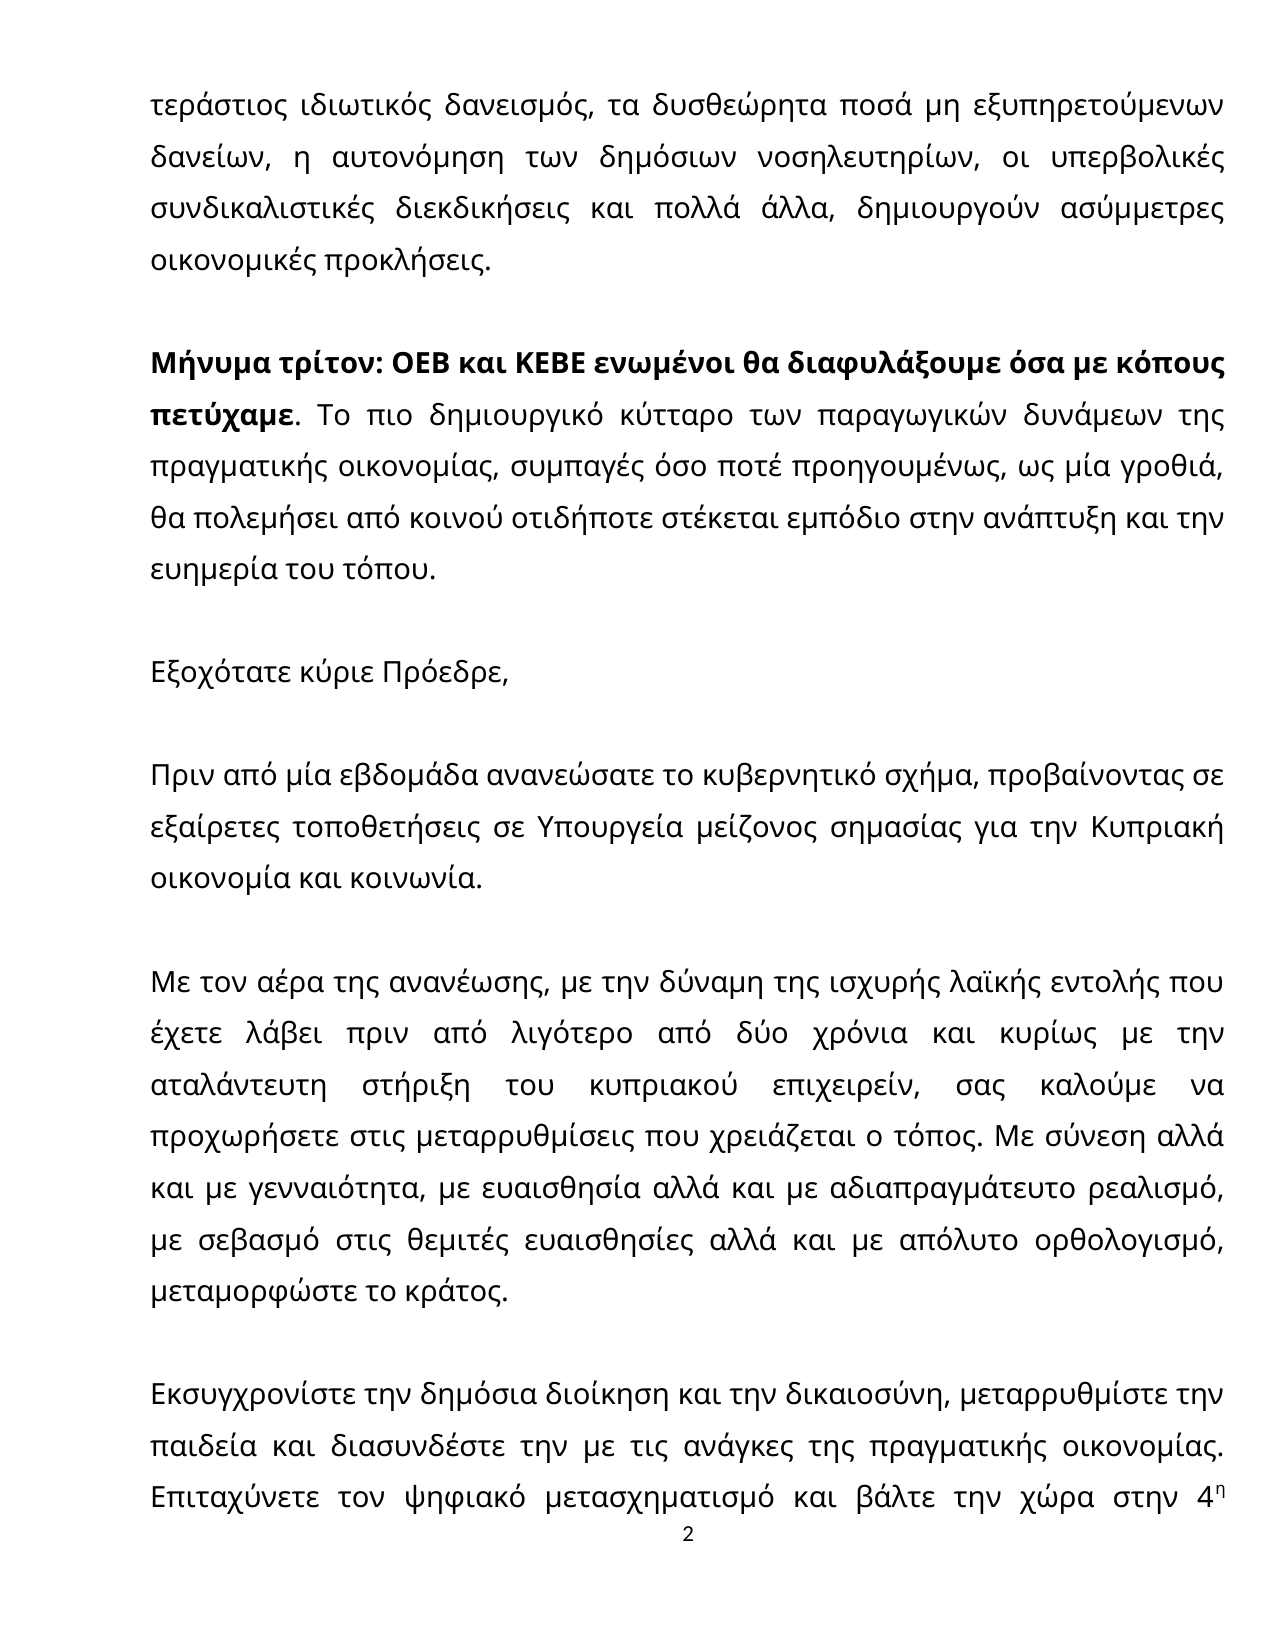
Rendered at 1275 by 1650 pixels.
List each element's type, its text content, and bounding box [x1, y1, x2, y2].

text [150, 84, 1226, 279]
text Μήνυμα τρίτον: ΟΕΒ και ΚΕΒΕ ενωμένοι θα διαφυλάξουμε όσα με κόπους πετύχαμε. Το πιο δημιουργικό κύτταρο των παραγωγικών δυνάμεων της πραγματικής οικονομίας, συμπαγές όσο ποτέ προηγουμένως, ως μία γροθιά, θα πολεμήσει από κοινού οτιδήποτε στέκεται εμπόδιο στην ανάπτυξη και την ευημερία του τόπου. [150, 342, 1226, 588]
text Πριν από μία εβδομάδα ανανεώσατε το κυβερνητικό σχήμα, προβαίνοντας σε εξαίρετες τοποθετήσεις σε Υπουργεία μείζονος σημασίας για την Κυπριακή οικονομία και κοινωνία. [150, 755, 1226, 897]
text Εξοχότατε κύριε Πρόεδρε, [150, 652, 1226, 691]
text Με τον αέρα της ανανέωσης, με την δύναμη της ισχυρής λαϊκής εντολής που έχετε λάβει πριν από λιγότερο από δύο χρόνια και κυρίως με την αταλάντευτη στήριξη του κυπριακού επιχειρείν, σας καλούμε να προχωρήσετε στις μεταρρυθμίσεις που χρειάζεται ο τόπος. Με σύνεση αλλά και με γενναιότητα, με ευαισθησία αλλά και με αδιαπραγμάτευτο ρεαλισμό, με σεβασμό στις θεμιτές ευαισθησίες αλλά και με απόλυτο ορθολογισμό, μεταμορφώστε το κράτος. [150, 961, 1226, 1310]
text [150, 1373, 1226, 1516]
